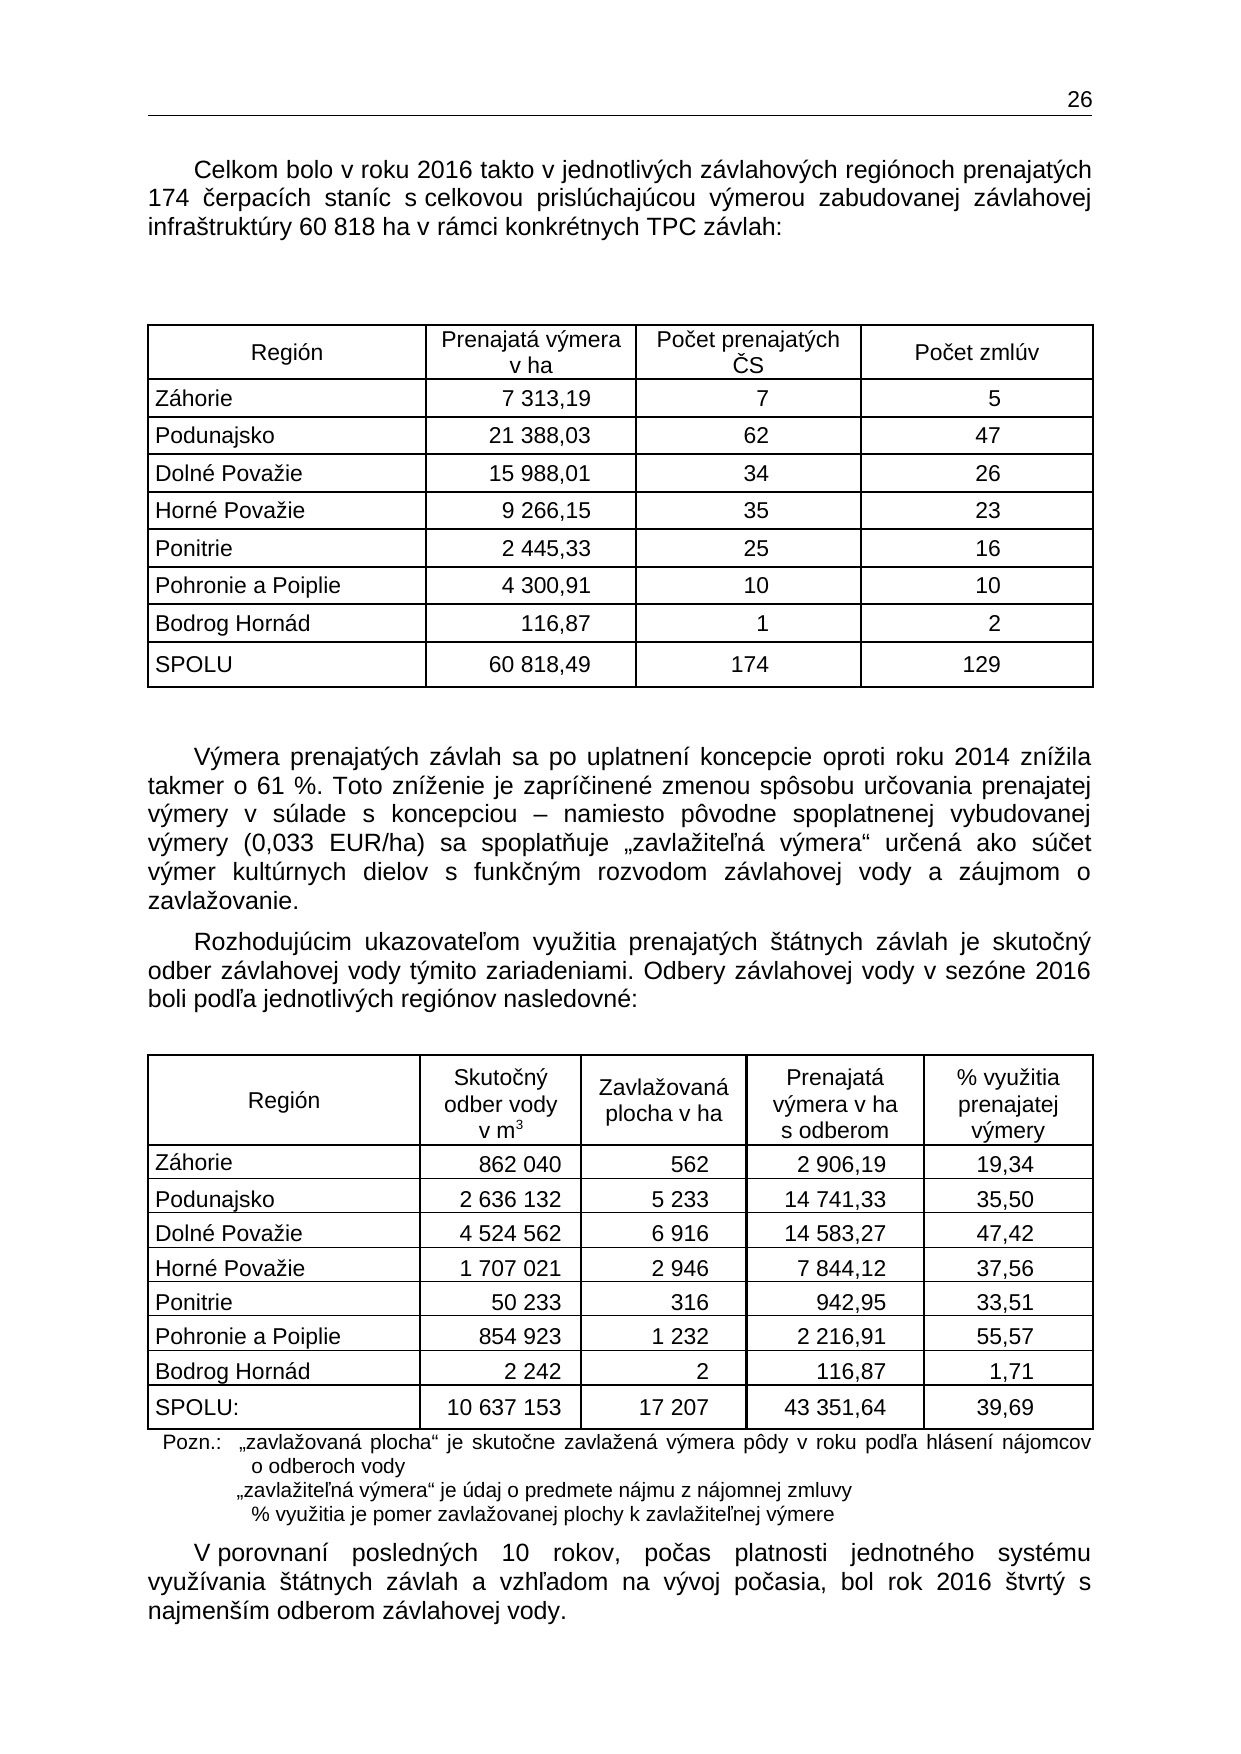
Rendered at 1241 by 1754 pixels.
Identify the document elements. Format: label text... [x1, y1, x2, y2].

table_cell 62 [637, 418, 860, 453]
table_cell Horné Považie [149, 1248, 419, 1281]
table_cell 25 [637, 530, 860, 566]
table_cell 5 233 [582, 1179, 745, 1212]
table_cell 1 707 021 [421, 1248, 580, 1281]
table_cell 2 216,91 [748, 1316, 923, 1350]
table_header Počet zmlúv [862, 326, 1092, 378]
table_cell 316 [582, 1282, 745, 1315]
table_cell 26 [862, 455, 1092, 491]
table_cell 7 313,19 [427, 380, 635, 416]
table_cell Pohronie a Poiplie [149, 1316, 419, 1350]
table_cell Dolné Považie [149, 1213, 419, 1247]
table_cell 862 040 [421, 1146, 580, 1178]
table_cell SPOLU: [149, 1386, 419, 1428]
table_cell 50 233 [421, 1282, 580, 1315]
table_cell SPOLU [149, 643, 425, 686]
table_cell Podunajsko [149, 418, 425, 453]
table_cell 35,50 [925, 1179, 1092, 1212]
table_cell Pohronie a Poiplie [149, 568, 425, 603]
table_cell 129 [862, 643, 1092, 686]
table_cell 23 [862, 493, 1092, 528]
table_cell 15 988,01 [427, 455, 635, 491]
table_cell 14 583,27 [748, 1213, 923, 1247]
table_cell 942,95 [748, 1282, 923, 1315]
table_cell 116,87 [427, 605, 635, 641]
table_cell 7 [637, 380, 860, 416]
table_cell 35 [637, 493, 860, 528]
table_cell 37,56 [925, 1248, 1092, 1281]
table_cell 174 [637, 643, 860, 686]
table_header Zavlažovaná plocha v ha [582, 1056, 745, 1143]
table_cell 39,69 [925, 1386, 1092, 1428]
table_cell Bodrog Hornád [149, 1351, 419, 1384]
table_cell 10 637 153 [421, 1386, 580, 1428]
table_cell Dolné Považie [149, 455, 425, 491]
table_header % využitia prenajatej výmery [925, 1056, 1092, 1143]
table_cell 1 232 [582, 1316, 745, 1350]
table_cell 47 [862, 418, 1092, 453]
table_cell 2 946 [582, 1248, 745, 1281]
table_cell Ponitrie [149, 530, 425, 566]
text Pozn.: „zavlažovaná plocha“ je skutočne zavlažená výmera pôdy v roku podľa hlásení nájomcov o odberoch vody [162, 1430, 1092, 1478]
table_cell 1,71 [925, 1351, 1092, 1384]
table_cell 2 636 132 [421, 1179, 580, 1212]
table_cell 5 [862, 380, 1092, 416]
table_cell 2 906,19 [748, 1146, 923, 1178]
table_cell Podunajsko [149, 1179, 419, 1212]
table_cell 10 [637, 568, 860, 603]
table_cell 9 266,15 [427, 493, 635, 528]
text „zavlažiteľná výmera“ je údaj o predmete nájmu z nájomnej zmluvy [148, 1478, 1092, 1502]
table_cell 16 [862, 530, 1092, 566]
table_cell 19,34 [925, 1146, 1092, 1178]
table_cell Záhorie [149, 1146, 419, 1178]
table_cell 43 351,64 [748, 1386, 923, 1428]
table_cell 2 242 [421, 1351, 580, 1384]
table_cell Bodrog Hornád [149, 605, 425, 641]
table_header Región [149, 1056, 419, 1143]
table_cell 7 844,12 [748, 1248, 923, 1281]
table_header Prenajatá výmera v ha [427, 326, 635, 378]
table_header Región [149, 326, 425, 378]
table_cell 854 923 [421, 1316, 580, 1350]
table_cell 2 [582, 1351, 745, 1384]
table_header Skutočný odber vody v m3 [421, 1056, 580, 1143]
table_cell 4 524 562 [421, 1213, 580, 1247]
table_cell 17 207 [582, 1386, 745, 1428]
table_cell Horné Považie [149, 493, 425, 528]
table_cell 1 [637, 605, 860, 641]
table_cell Záhorie [149, 380, 425, 416]
text % využitia je pomer zavlažovanej plochy k zavlažiteľnej výmere [148, 1502, 1092, 1526]
table_cell 10 [862, 568, 1092, 603]
text Rozhodujúcim ukazovateľom využitia prenajatých štátnych závlah je skutočný odber závlahovej vody týmito zariadeniami. Odbery závlahovej vody v sezóne 2016 boli podľa jednotlivých regiónov nasledovné: [148, 927, 1092, 1013]
table_cell 6 916 [582, 1213, 745, 1247]
table_cell 33,51 [925, 1282, 1092, 1315]
table_cell 2 445,33 [427, 530, 635, 566]
text Celkom bolo v roku 2016 takto v jednotlivých závlahových regiónoch prenajatých 174 čerpacích staníc s celkovou prislúchajúcou výmerou zabudovanej závlahovej infraštruktúry 60 818 ha v rámci konkrétnych TPC závlah: [148, 155, 1092, 241]
table_cell 2 [862, 605, 1092, 641]
table_cell 14 741,33 [748, 1179, 923, 1212]
table_cell 4 300,91 [427, 568, 635, 603]
table_cell Ponitrie [149, 1282, 419, 1315]
table_header Počet prenajatých ČS [637, 326, 860, 378]
table_cell 60 818,49 [427, 643, 635, 686]
table_cell 55,57 [925, 1316, 1092, 1350]
table_cell 562 [582, 1146, 745, 1178]
table_cell 116,87 [748, 1351, 923, 1384]
table_cell 21 388,03 [427, 418, 635, 453]
table_header Prenajatá výmera v ha s odberom [748, 1056, 923, 1143]
table_cell 34 [637, 455, 860, 491]
text V porovnaní posledných 10 rokov, počas platnosti jednotného systému využívania štátnych závlah a vzhľadom na vývoj počasia, bol rok 2016 štvrtý s najmenším odberom závlahovej vody. [148, 1538, 1092, 1624]
text Výmera prenajatých závlah sa po uplatnení koncepcie oproti roku 2014 znížila takmer o 61 %. Toto zníženie je zapríčinené zmenou spôsobu určovania prenajatej výmery v súlade s koncepciou – namiesto pôvodne spoplatnenej vybudovanej výmery (0,033 EUR/ha) sa spoplatňuje „zavlažiteľná výmera“ určená ako súčet výmer kultúrnych dielov s funkčným rozvodom závlahovej vody a záujmom o zavlažovanie. [148, 742, 1092, 914]
table_cell 47,42 [925, 1213, 1092, 1247]
